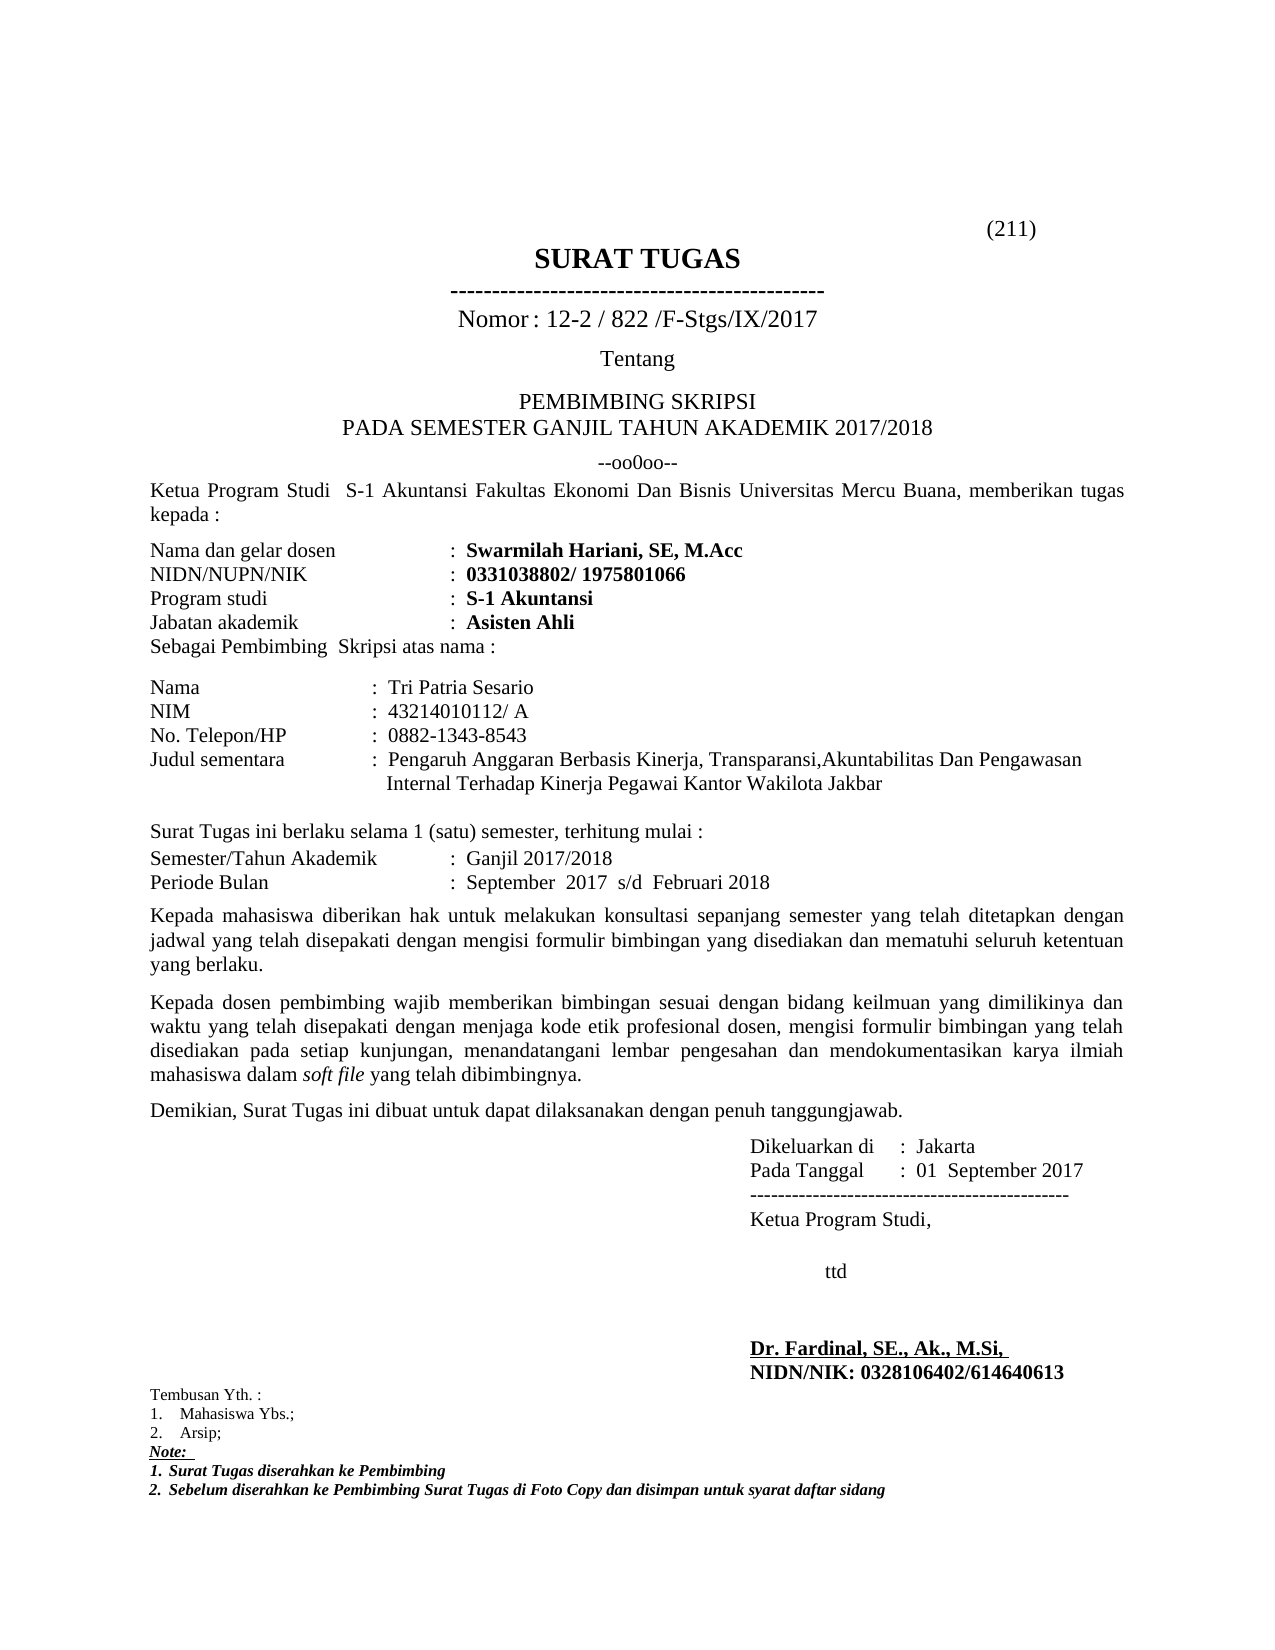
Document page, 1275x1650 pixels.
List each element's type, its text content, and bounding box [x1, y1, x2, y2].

text PADA SEMESTER GANJIL TAHUN AKADEMIK 2017/2018 [150, 414, 1125, 441]
text (211) [900, 215, 1125, 242]
text Surat Tugas ini berlaku selama 1 (satu) semester, terhitung mulai : [150, 819, 1125, 843]
text Kepada mahasiswa diberikan hak untuk melakukan konsultasi sepanjang semester yang telah ditetapkan dengan jadwal yang telah disepakati dengan mengisi formulir bimbingan yang disediakan dan mematuhi seluruh ketentuan yang berlaku. [150, 903, 1125, 976]
text Dikeluarkan di : Jakarta [150, 1134, 1125, 1158]
text Sebagai Pembimbing Skripsi atas nama : [150, 634, 1125, 658]
text Semester/Tahun Akademik : Ganjil 2017/2018 [150, 846, 1125, 870]
list Sebelum diserahkan ke Pembimbing Surat Tugas di Foto Copy dan disimpan untuk syarat daftar sidang [149, 1480, 1125, 1499]
list Surat Tugas diserahkan ke Pembimbing [150, 1461, 1125, 1480]
text Program studi : S-1 Akuntansi [150, 586, 1125, 610]
text Nama : Tri Patria Sesario [150, 675, 1125, 699]
list Note: [149, 1442, 1125, 1461]
text Jabatan akademik : Asisten Ahli [150, 610, 1125, 634]
text --oo0oo-- [150, 450, 1125, 474]
text NIDN/NUPN/NIK : 0331038802/ 1975801066 [150, 562, 1125, 586]
text Tentang [150, 344, 1125, 371]
text ttd [750, 1259, 1125, 1283]
list Arsip; [150, 1423, 1125, 1442]
text SURAT TUGAS [150, 242, 1125, 275]
text NIM : 43214010112/ A [150, 699, 1125, 723]
text --------------------------------------------- [150, 275, 1125, 304]
text Ketua Program Studi S-1 Akuntansi Fakultas Ekonomi Dan Bisnis Universitas Mercu Buana, memberikan tugas kepada : [150, 478, 1125, 526]
text Periode Bulan : September 2017 s/d Februari 2018 [150, 870, 1125, 894]
text NIDN/NIK: 0328106402/614640613 [750, 1360, 1125, 1384]
text Nama dan gelar dosen : Swarmilah Hariani, SE, M.Acc [150, 538, 1125, 562]
text Judul sementara : Pengaruh Anggaran Berbasis Kinerja, Transparansi,Akuntabilitas Dan Pengawasan Internal Terhadap Kinerja Pegawai Kantor Wakilota Jakbar [150, 747, 1125, 795]
text PEMBIMBING SKRIPSI [150, 388, 1125, 414]
text Ketua Program Studi, [150, 1206, 1125, 1231]
text Kepada dosen pembimbing wajib memberikan bimbingan sesuai dengan bidang keilmuan yang dimilikinya dan waktu yang telah disepakati dengan menjaga kode etik profesional dosen, mengisi formulir bimbingan yang telah disediakan pada setiap kunjungan, menandatangani lembar pengesahan dan mendokumentasikan karya ilmiah mahasiswa dalam soft file yang telah dibimbingnya. [150, 990, 1125, 1086]
list Mahasiswa Ybs.; [150, 1403, 1125, 1423]
text Tembusan Yth. : [150, 1384, 1125, 1403]
text No. Telepon/HP : 0882-1343-8543 [150, 723, 1125, 747]
text Demikian, Surat Tugas ini dibuat untuk dapat dilaksanakan dengan penuh tanggungjawab. [150, 1098, 1125, 1122]
text Nomor : 12-2 / 822 /F-Stgs/IX/2017 [150, 304, 1125, 333]
text Pada Tanggal : 01 September 2017 [150, 1158, 1125, 1182]
text Dr. Fardinal, SE., Ak., M.Si, [150, 1336, 1125, 1360]
text ---------------------------------------------- [150, 1182, 1125, 1206]
